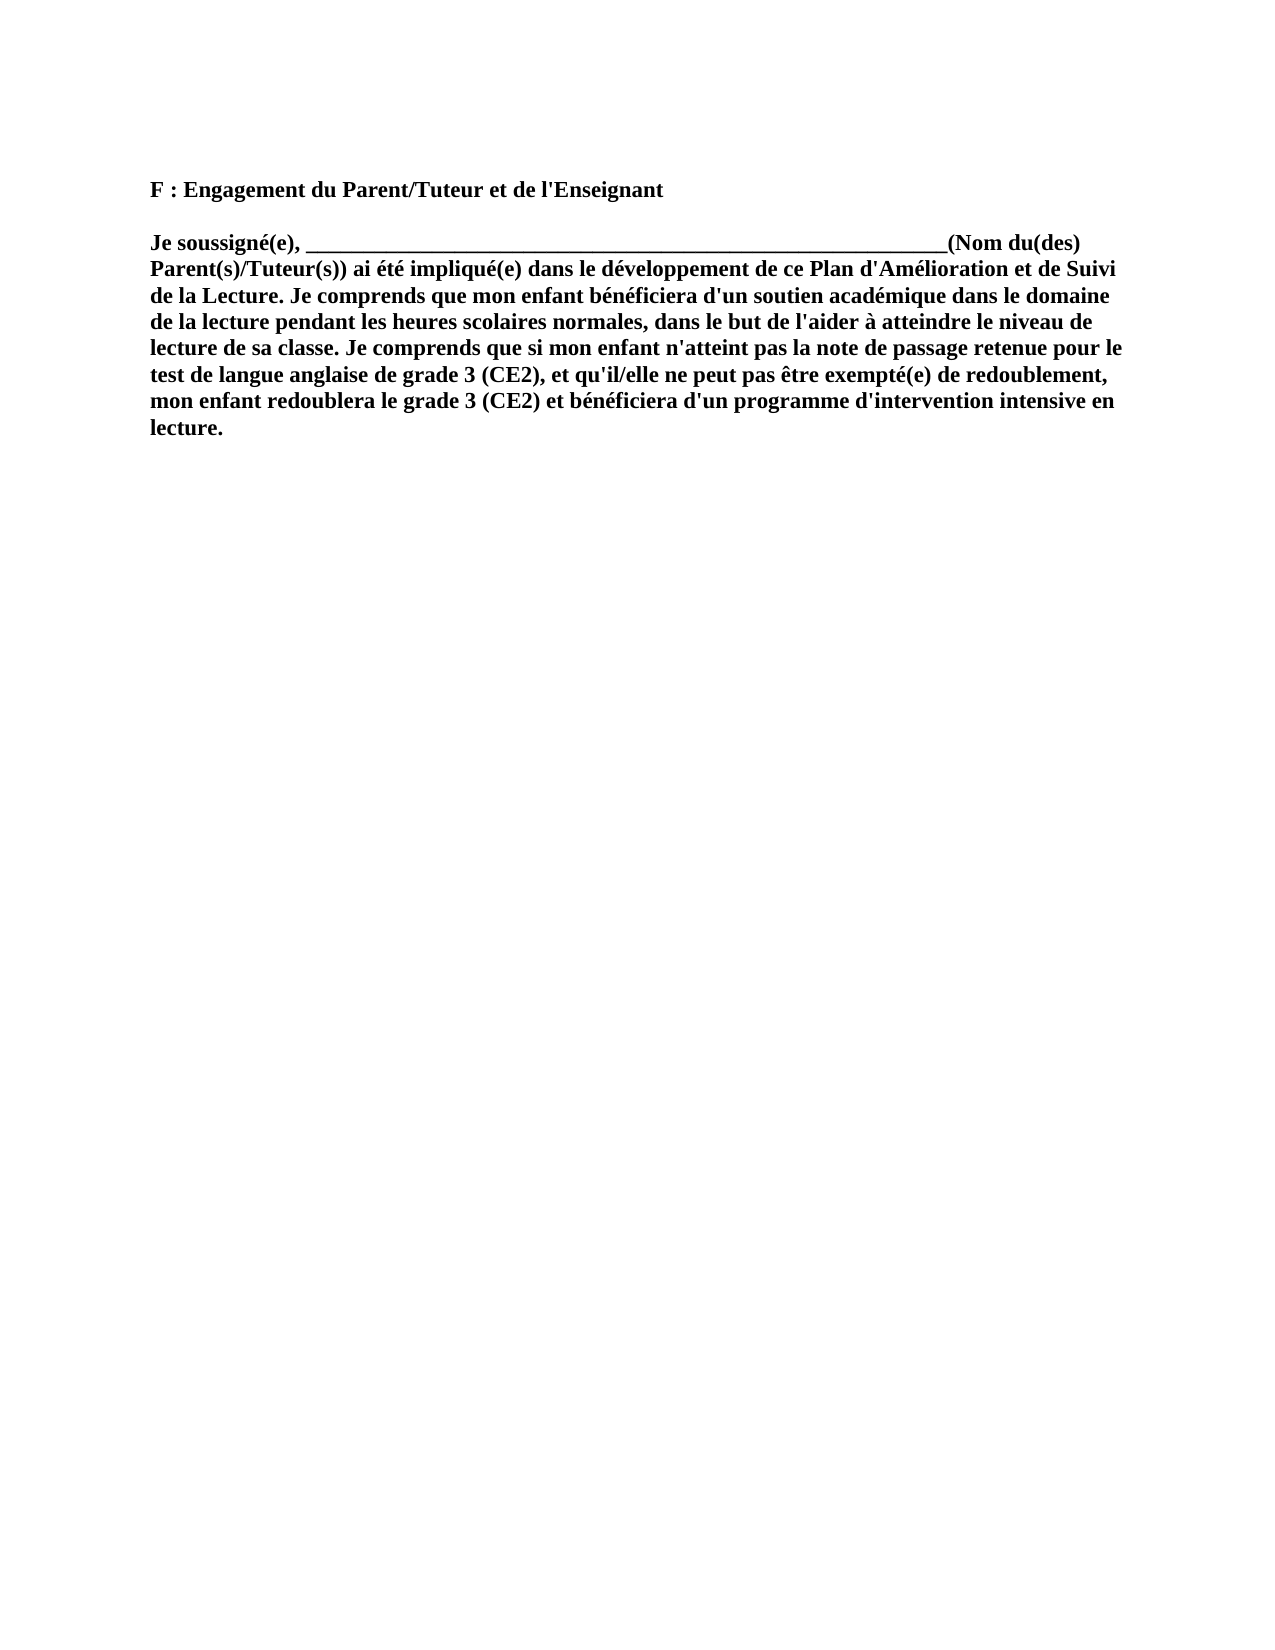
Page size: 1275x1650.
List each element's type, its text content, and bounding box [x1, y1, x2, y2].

text Je soussigné(e), ________________________________________________________(Nom du(des) Parent(s)/Tuteur(s)) ai été impliqué(e) dans le développement de ce Plan d'Amélioration et de Suivi de la Lecture. Je comprends que mon enfant bénéficiera d'un soutien académique dans le domaine de la lecture pendant les heures scolaires normales, dans le but de l'aider à atteindre le niveau de lecture de sa classe. Je comprends que si mon enfant n'atteint pas la note de passage retenue pour le test de langue anglaise de grade 3 (CE2), et qu'il/elle ne peut pas être exempté(e) de redoublement, mon enfant redoublera le grade 3 (CE2) et bénéficiera d'un programme d'intervention intensive en lecture. [150, 229, 1125, 440]
text F : Engagement du Parent/Tuteur et de l'Enseignant [150, 176, 1125, 203]
